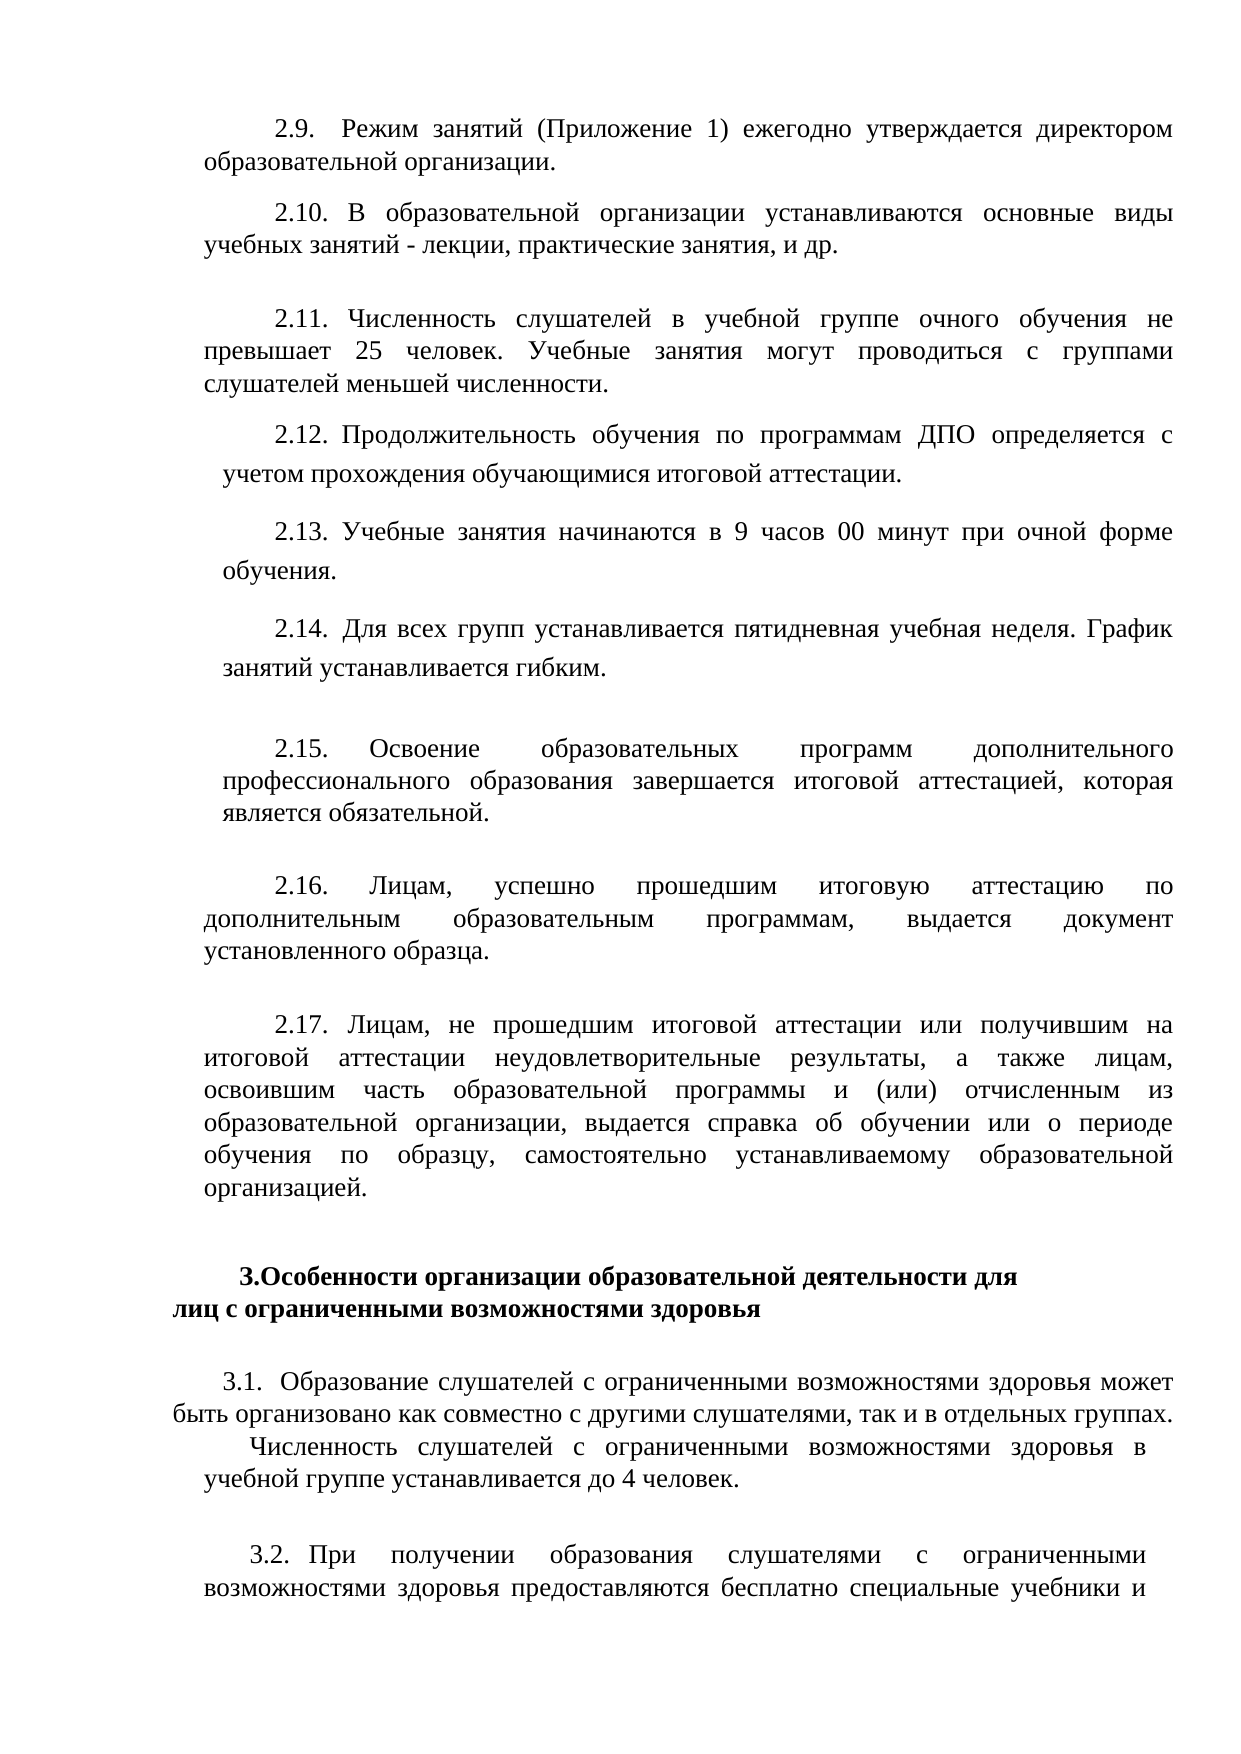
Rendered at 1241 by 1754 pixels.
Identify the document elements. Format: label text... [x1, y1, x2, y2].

list В образовательной организации устанавливаются основные виды учебных занятий - лекции, практические занятия, и др. [203, 196, 1174, 260]
list Образование слушателей с ограниченными возможностями здоровья может быть организовано как совместно с другими слушателями, так и в отдельных группах. [172, 1365, 1174, 1429]
list Численность слушателей в учебной группе очного обучения не превышает 25 человек. Учебные занятия могут проводиться с группами слушателей меньшей численности. [203, 301, 1174, 398]
list Освоение образовательных программ дополнительного профессионального образования завершается итоговой аттестацией, которая является обязательной. [222, 732, 1174, 828]
list Для всех групп устанавливается пятидневная учебная неделя. График занятий устанавливается гибким. [222, 606, 1174, 684]
text З.Особенности организации образовательной деятельности для лиц с ограниченными возможностями здоровья [172, 1260, 1068, 1324]
list Продолжительность обучения по программам ДПО определяется с учетом прохождения обучающимися итоговой аттестации. [222, 412, 1174, 490]
list Режим занятий (Приложение 1) ежегодно утверждается директором образовательной организации. [203, 112, 1174, 177]
list Лицам, не прошедшим итоговой аттестации или получившим на итоговой аттестации неудовлетворительные результаты, а также лицам, освоившим часть образовательной программы и (или) отчисленным из образовательной организации, выдается справка об обучении или о периоде обучения по образцу, самостоятельно устанавливаемому образовательной организацией. [203, 1008, 1174, 1203]
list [203, 1538, 1147, 1602]
text Численность слушателей с ограниченными возможностями здоровья в учебной группе устанавливается до 4 человек. [203, 1429, 1147, 1494]
list Учебные занятия начинаются в 9 часов 00 минут при очной форме обучения. [222, 508, 1174, 587]
list Лицам, успешно прошедшим итоговую аттестацию по дополнительным образовательным программам, выдается документ установленного образца. [203, 869, 1174, 966]
